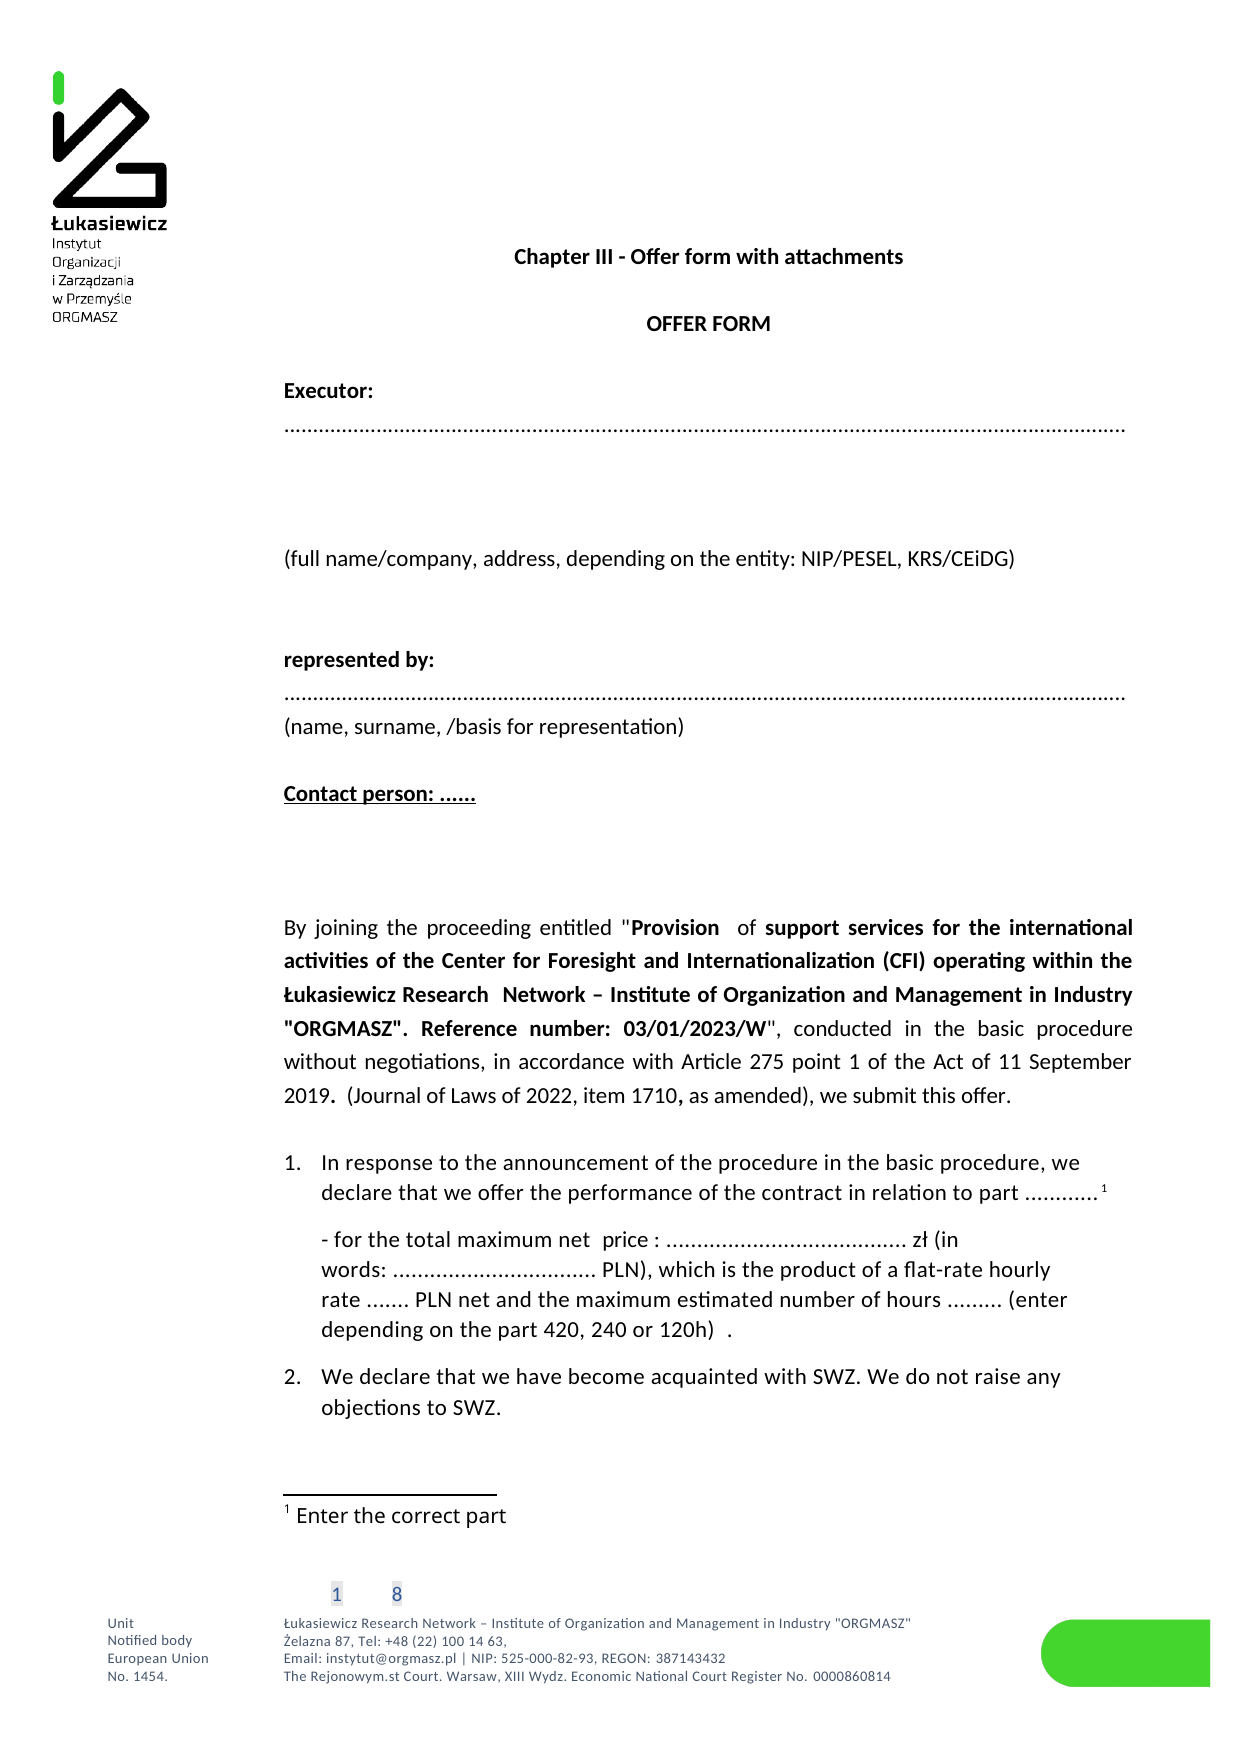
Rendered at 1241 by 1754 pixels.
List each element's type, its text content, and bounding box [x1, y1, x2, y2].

text Executor: [283, 376, 1134, 404]
picture [1037, 1615, 1240, 1754]
text .................................................................................................................................................. [283, 678, 1134, 706]
text (name, surname, /basis for representation) [283, 712, 1134, 740]
text OFFER FORM [283, 309, 1134, 337]
text Contact person: ...... [283, 779, 1134, 807]
text - for the total maximum net price : ....................................... zł (in words: ................................. PLN), which is the product of a flat-rate hourly rate ....... PLN net and the maximum estimated number of hours ......... (enter depending on the part 420, 240 or 120h) . [321, 1225, 1134, 1343]
text (full name/company, address, depending on the entity: NIP/PESEL, KRS/CEiDG) [283, 544, 1134, 572]
text .................................................................................................................................................. [283, 410, 1134, 438]
list In response to the announcement of the procedure in the basic procedure, we declare that we offer the performance of the contract in relation to part ............ [283, 1148, 1134, 1206]
text By joining the proceeding entitled "Provision of support services for the international activities of the Center for Foresight and Internationalization (CFI) operating within the Łukasiewicz Research Network – Institute of Organization and Management in Industry "ORGMASZ". Reference number: 03/01/2023/W", conducted in the basic procedure without negotiations, in accordance with Article 275 point 1 of the Act of 11 September 2019. (Journal of Laws of 2022, item 1710, as amended), we submit this offer. [283, 913, 1134, 1109]
text Chapter III - Offer form with attachments [283, 242, 1134, 270]
list We declare that we have become acquainted with SWZ. We do not raise any objections to SWZ. [283, 1362, 1134, 1421]
picture [51, 71, 167, 322]
text represented by: [283, 645, 1134, 673]
